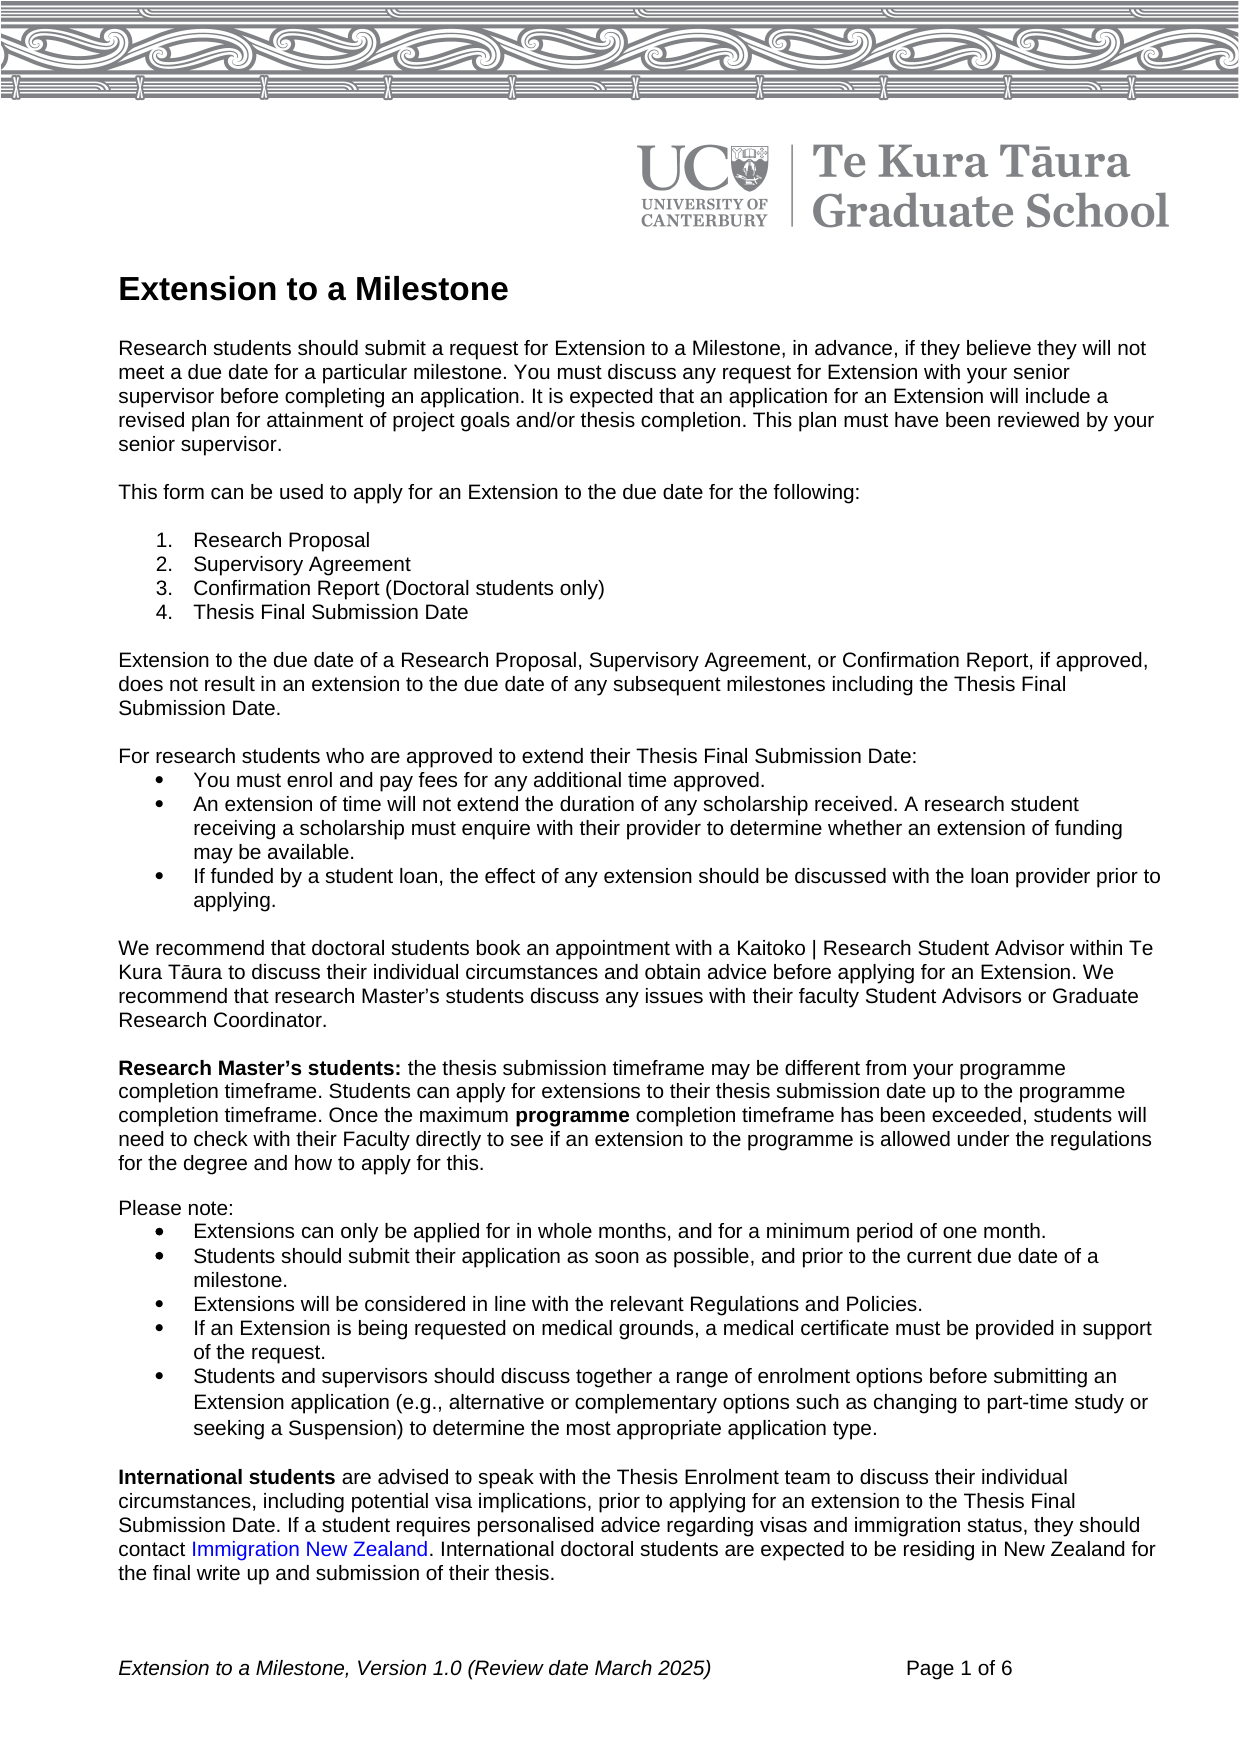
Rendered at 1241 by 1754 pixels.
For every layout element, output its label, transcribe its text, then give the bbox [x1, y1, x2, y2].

text Extension to the due date of a Research Proposal, Supervisory Agreement, or Confirmation Report, if approved, does not result in an extension to the due date of any subsequent milestones including the Thesis Final Submission Date. [118, 648, 1167, 719]
text This form can be used to apply for an Extension to the due date for the following: [118, 480, 1167, 504]
text Research students should submit a request for Extension to a Milestone, in advance, if they believe they will not meet a due date for a particular milestone. You must discuss any request for Extension with your senior supervisor before completing an application. It is expected that an application for an Extension will include a revised plan for attainment of project goals and/or thesis completion. This plan must have been reviewed by your senior supervisor. [118, 336, 1167, 456]
text We recommend that doctoral students book an appointment with a Kaitoko | Research Student Advisor within Te Kura Tāura to discuss their individual circumstances and obtain advice before applying for an Extension. We recommend that research Master’s students discuss any issues with their faculty Student Advisors or Graduate Research Coordinator. [118, 936, 1167, 1031]
list If funded by a student loan, the effect of any extension should be discussed with the loan provider prior to applying. [156, 863, 1167, 912]
text Research Master’s students: the thesis submission timeframe may be different from your programme completion timeframe. Students can apply for extensions to their thesis submission date up to the programme completion timeframe. Once the maximum programme completion timeframe has been exceeded, students will need to check with their Faculty directly to see if an extension to the programme is allowed under the regulations for the degree and how to apply for this. [118, 1055, 1167, 1175]
list Students should submit their application as soon as possible, and prior to the current due date of a milestone. [156, 1243, 1167, 1291]
list Extensions can only be applied for in whole months, and for a minimum period of one month. [156, 1219, 1167, 1243]
text International students are advised to speak with the Thesis Enrolment team to discuss their individual circumstances, including potential visa implications, prior to applying for an extension to the Thesis Final Submission Date. If a student requires personalised advice regarding visas and immigration status, they should contact Immigration New Zealand. International doctoral students are expected to be residing in New Zealand for the final write up and submission of their thesis. [118, 1465, 1167, 1585]
list If an Extension is being requested on medical grounds, a medical certificate must be provided in support of the request. [156, 1316, 1167, 1363]
list Students and supervisors should discuss together a range of enrolment options before submitting an Extension application (e.g., alternative or complementary options such as changing to part-time study or seeking a Suspension) to determine the most appropriate application type. [156, 1363, 1167, 1439]
picture [1, 1, 1239, 237]
list Extensions will be considered in line with the relevant Regulations and Policies. [156, 1291, 1167, 1316]
list You must enrol and pay fees for any additional time approved. [156, 767, 1167, 792]
list An extension of time will not extend the duration of any scholarship received. A research student receiving a scholarship must enquire with their provider to determine whether an extension of funding may be available. [156, 792, 1167, 863]
list Confirmation Report (Doctoral students only) [156, 576, 1167, 600]
list Thesis Final Submission Date [156, 600, 1167, 624]
list Research Proposal [156, 528, 1167, 552]
text Please note: [118, 1195, 1167, 1219]
list Supervisory Agreement [156, 552, 1167, 576]
text Extension to a Milestone [118, 269, 1167, 307]
text For research students who are approved to extend their Thesis Final Submission Date: [118, 743, 1167, 767]
